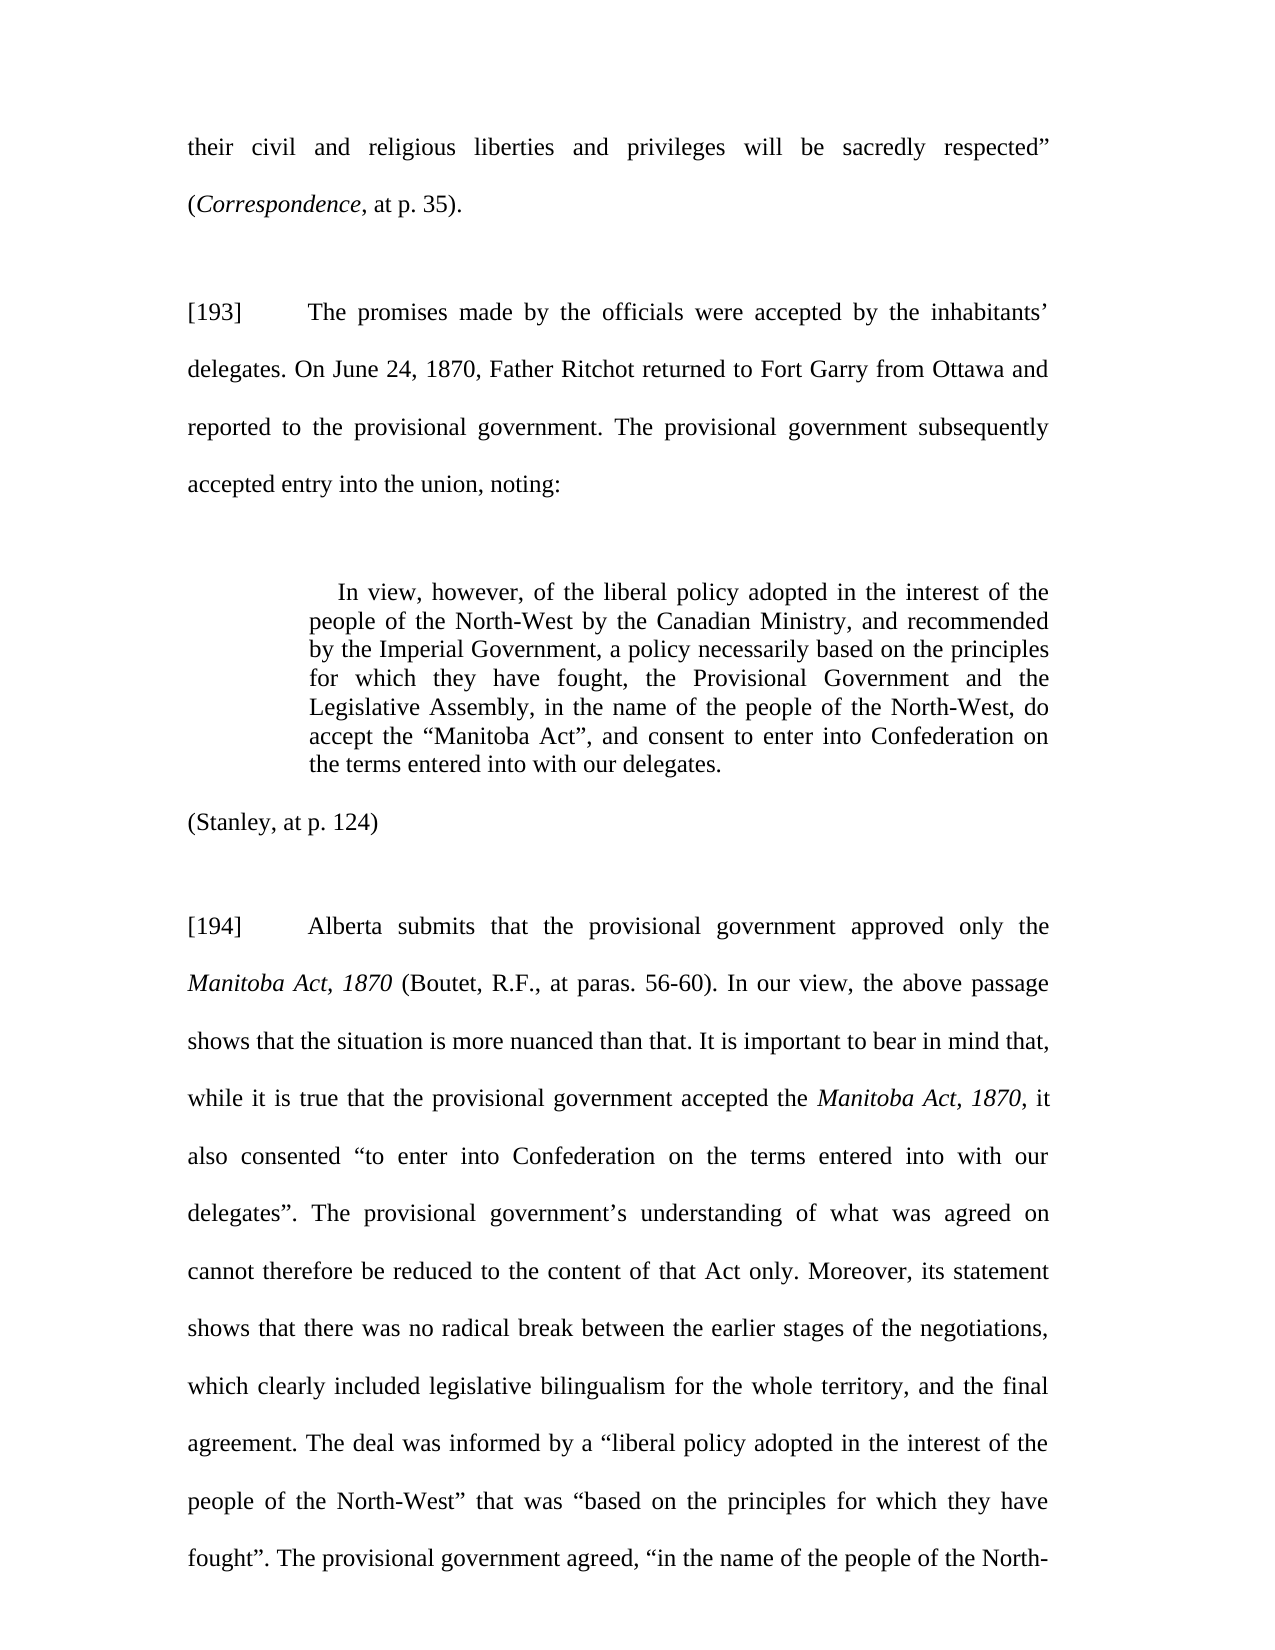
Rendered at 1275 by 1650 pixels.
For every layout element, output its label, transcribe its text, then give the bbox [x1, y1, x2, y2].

text (Stanley, at p. 124) [187, 807, 1050, 836]
text In view, however, of the liberal policy adopted in the interest of the people of the North-West by the Canadian Ministry, and recommended by the Imperial Government, a policy necessarily based on the principles for which they have fought, the Provisional Government and the Legislative Assembly, in the name of the people of the North-West, do accept the “Manitoba Act”, and consent to enter into Confederation on the terms entered into with our delegates. [309, 577, 1050, 778]
text The promises made by the officials were accepted by the inhabitants’ delegates. On June 24, 1870, Father Ritchot returned to Fort Garry from Ottawa and reported to the provisional government. The provisional government subsequently accepted entry into the union, noting: [187, 297, 1050, 498]
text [187, 911, 1050, 1572]
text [187, 132, 1050, 218]
